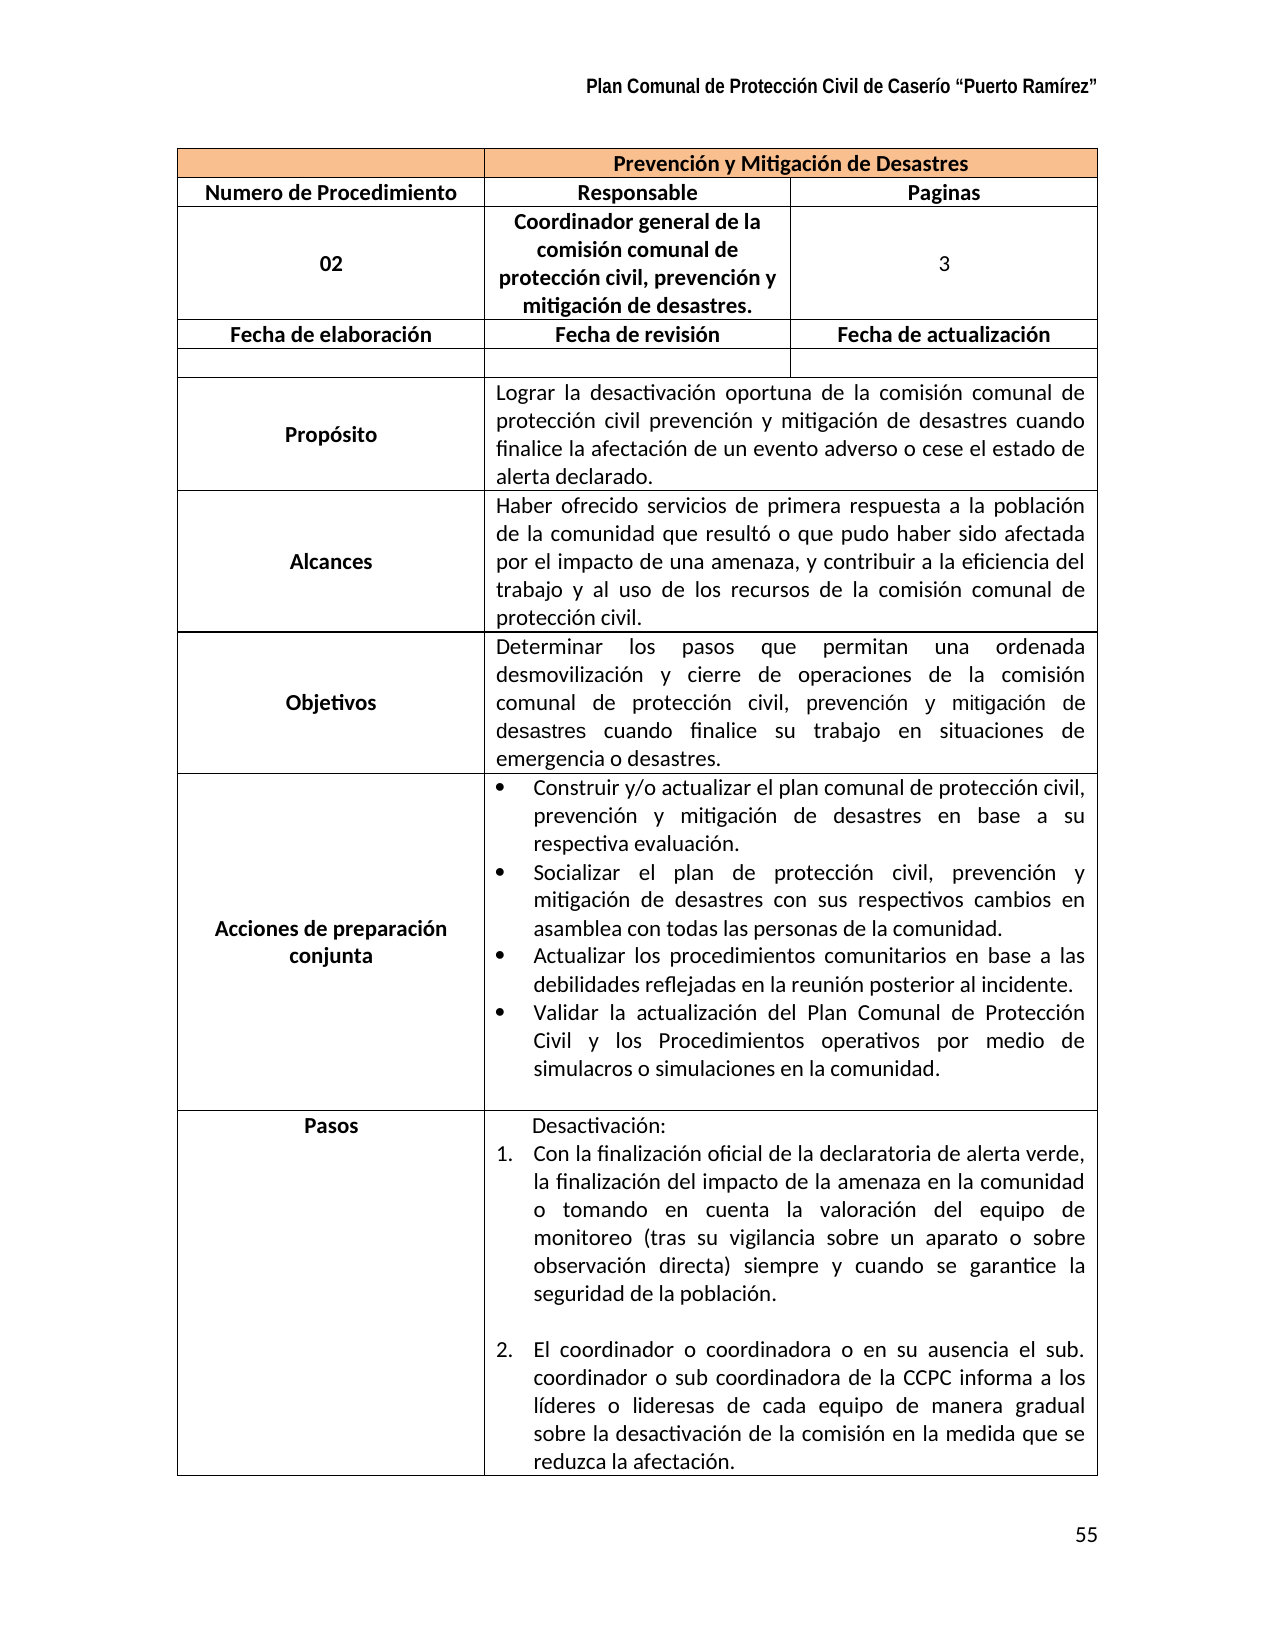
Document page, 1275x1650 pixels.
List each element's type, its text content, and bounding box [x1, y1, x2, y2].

table_cell Determinar los pasos que permitan una ordenada desmovilización y cierre de operaciones de la comisión comunal de protección civil, prevención y mitigación de desastres cuando finalice su trabajo en situaciones de emergencia o desastres. [485, 633, 1097, 772]
table_cell Propósito [178, 378, 484, 490]
table_cell Lograr la desactivación oportuna de la comisión comunal de protección civil prevención y mitigación de desastres cuando finalice la afectación de un evento adverso o cese el estado de alerta declarado. [485, 378, 1097, 490]
table_cell Haber ofrecido servicios de primera respuesta a la población de la comunidad que resultó o que pudo haber sido afectada por el impacto de una amenaza, y contribuir a la eficiencia del trabajo y al uso de los recursos de la comisión comunal de protección civil. [485, 491, 1097, 631]
table_cell Fecha de revisión [485, 320, 790, 348]
table_cell Paginas [791, 178, 1097, 206]
table_cell Responsable [485, 178, 790, 206]
table_cell Fecha de actualización [791, 320, 1097, 348]
table_cell [178, 349, 484, 377]
table_cell Construir y/o actualizar el plan comunal de protección civil, prevención y mitigación de desastres en base a su respectiva evaluación. Socializar el plan de protección civil, prevención y mitigación de desastres con sus respectivos cambios en asamblea con todas las personas de la comunidad. Actualizar los procedimientos comunitarios en base a las debilidades reflejadas en la reunión posterior al incidente. Validar la actualización del Plan Comunal de Protección Civil y los Procedimientos operativos por medio de simulacros o simulaciones en la comunidad. [485, 774, 1097, 1110]
table_cell Numero de Procedimiento [178, 178, 484, 206]
table_cell Coordinador general de la comisión comunal de protección civil, prevención y mitigación de desastres. [485, 207, 790, 319]
table_cell Pasos [178, 1111, 484, 1475]
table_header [485, 149, 1097, 177]
table_cell 02 [178, 207, 484, 319]
table_cell [791, 349, 1097, 377]
table_cell [485, 349, 790, 377]
table_cell Objetivos [178, 633, 484, 772]
table_cell Fecha de elaboración [178, 320, 484, 348]
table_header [178, 149, 484, 177]
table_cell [485, 1111, 1097, 1475]
table_cell Acciones de preparación conjunta [178, 774, 484, 1110]
table_cell 3 [791, 207, 1097, 319]
table_cell Alcances [178, 491, 484, 631]
